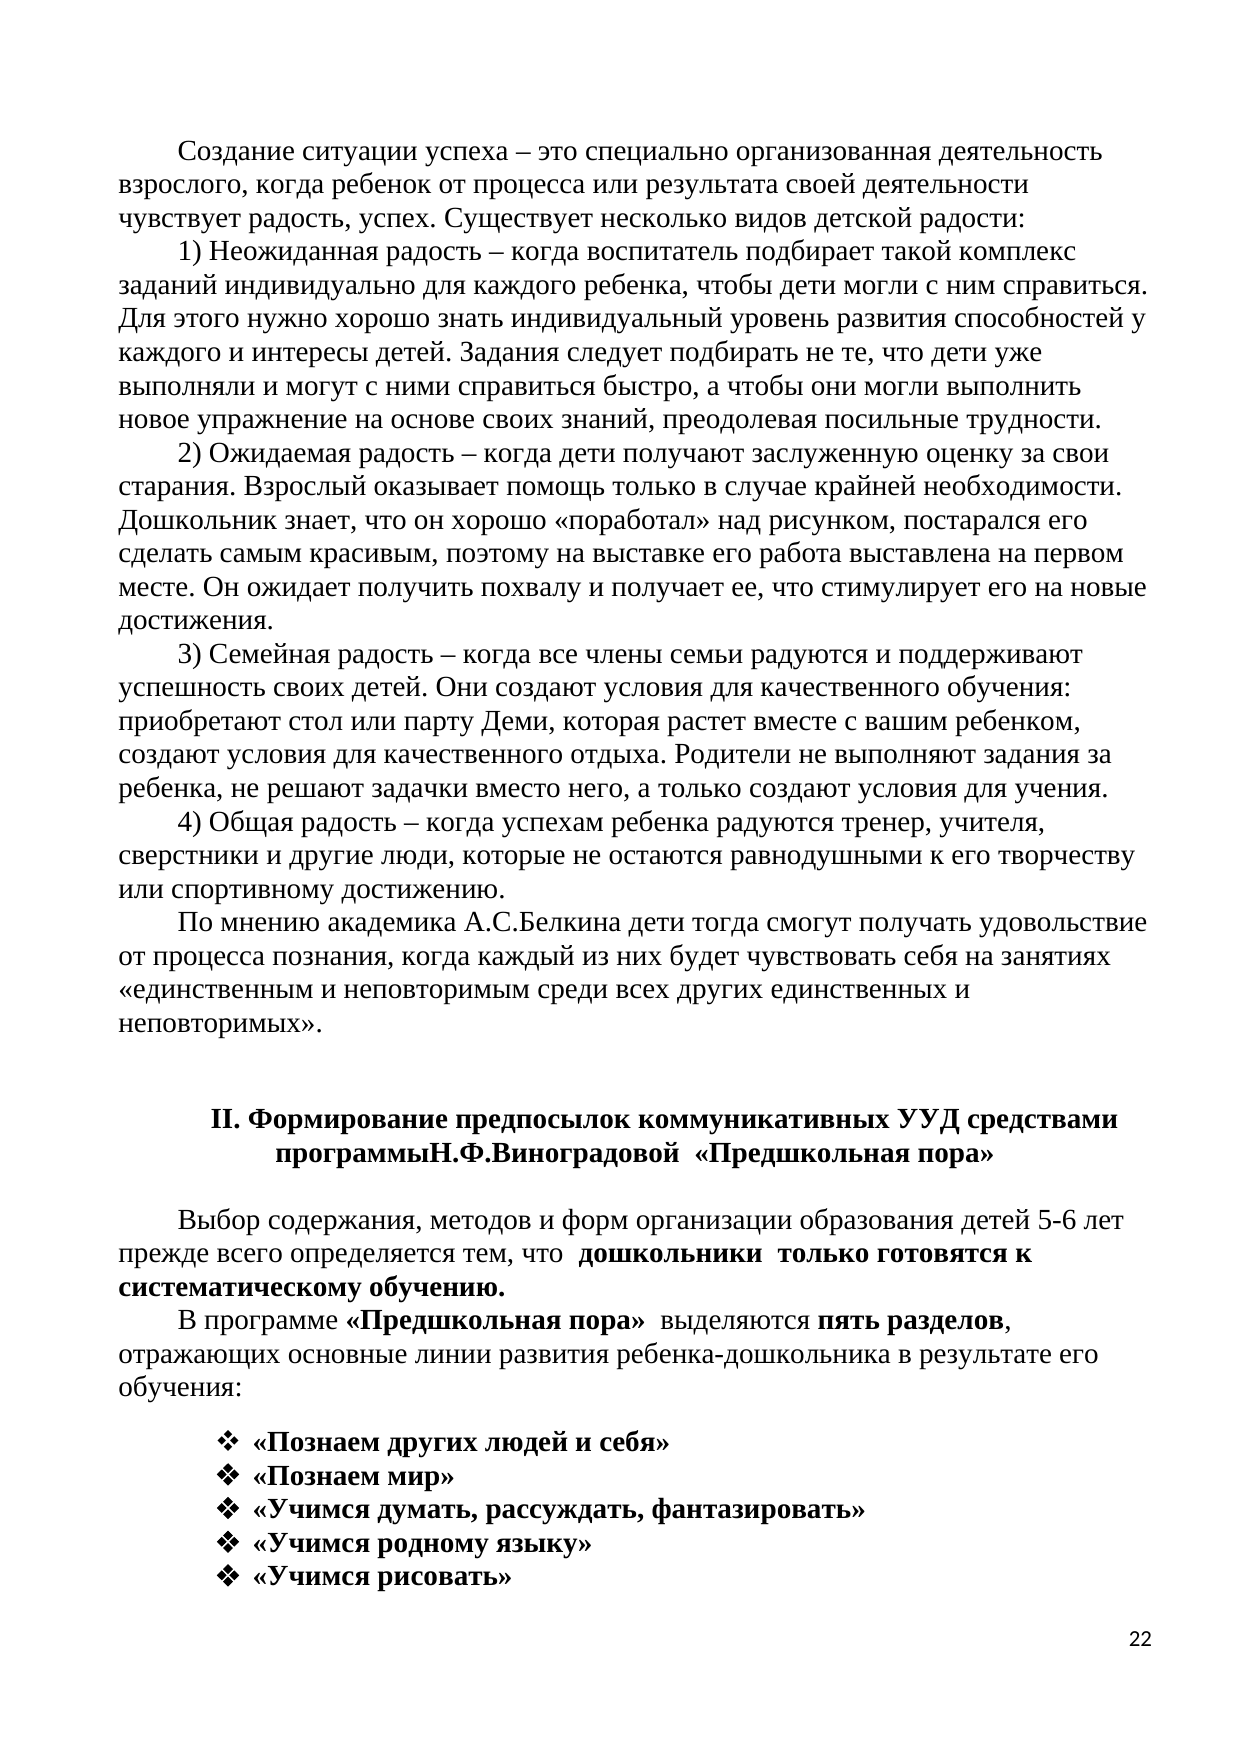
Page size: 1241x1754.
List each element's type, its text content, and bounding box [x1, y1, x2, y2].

list «Учимся думать, рассуждать, фантазировать» [215, 1491, 1152, 1525]
text II. Формирование предпосылок коммуникативных УУД средствами программыН.Ф.Виноградовой «Предшкольная пора» [118, 1101, 1152, 1168]
list Создание ситуации успеха – это специально организованная деятельность взрослого, когда ребенок от процесса или результата своей деятельности чувствует радость, успех. Существует несколько видов детской радости: [118, 133, 1152, 233]
list 1) Неожиданная радость – когда воспитатель подбирает такой комплекс заданий индивидуально для каждого ребенка, чтобы дети могли с ним справиться. Для этого нужно хорошо знать индивидуальный уровень развития способностей у каждого и интересы детей. Задания следует подбирать не те, что дети уже выполняли и могут с ними справиться быстро, а чтобы они могли выполнить новое упражнение на основе своих знаний, преодолевая посильные трудности. [118, 233, 1152, 435]
list 2) Ожидаемая радость – когда дети получают заслуженную оценку за свои старания. Взрослый оказывает помощь только в случае крайней необходимости. Дошкольник знает, что он хорошо «поработал» над рисунком, постарался его сделать самым красивым, поэтому на выставке его работа выставлена на первом месте. Он ожидает получить похвалу и получает ее, что стимулирует его на новые достижения. [118, 435, 1152, 636]
list «Учимся рисовать» [215, 1558, 1152, 1592]
list «Познаем мир» [215, 1458, 1152, 1491]
list 4) Общая радость – когда успехам ребенка радуются тренер, учителя, сверстники и другие люди, которые не остаются равнодушными к его творчеству или спортивному достижению. [118, 804, 1152, 904]
text Выбор содержания, методов и форм организации образования детей 5-6 лет прежде всего определяется тем, что дошкольники только готовятся к систематическому обучению. [118, 1202, 1152, 1302]
list 3) Семейная радость – когда все члены семьи радуются и поддерживают успешность своих детей. Они создают условия для качественного обучения: приобретают стол или парту Деми, которая растет вместе с вашим ребенком, создают условия для качественного отдыха. Родители не выполняют задания за ребенка, не решают задачки вместо него, а только создают условия для учения. [118, 636, 1152, 804]
list «Познаем других людей и себя» [215, 1424, 1152, 1458]
text В программе «Предшкольная пора» выделяются пять разделов, отражающих основные линии развития ребенка-дошкольника в результате его обучения: [118, 1302, 1152, 1403]
list По мнению академика А.С.Белкина дети тогда смогут получать удовольствие от процесса познания, когда каждый из них будет чувствовать себя на занятиях «единственным и неповторимым среди всех других единственных и неповторимых». [118, 904, 1152, 1038]
list «Учимся родному языку» [215, 1525, 1152, 1558]
